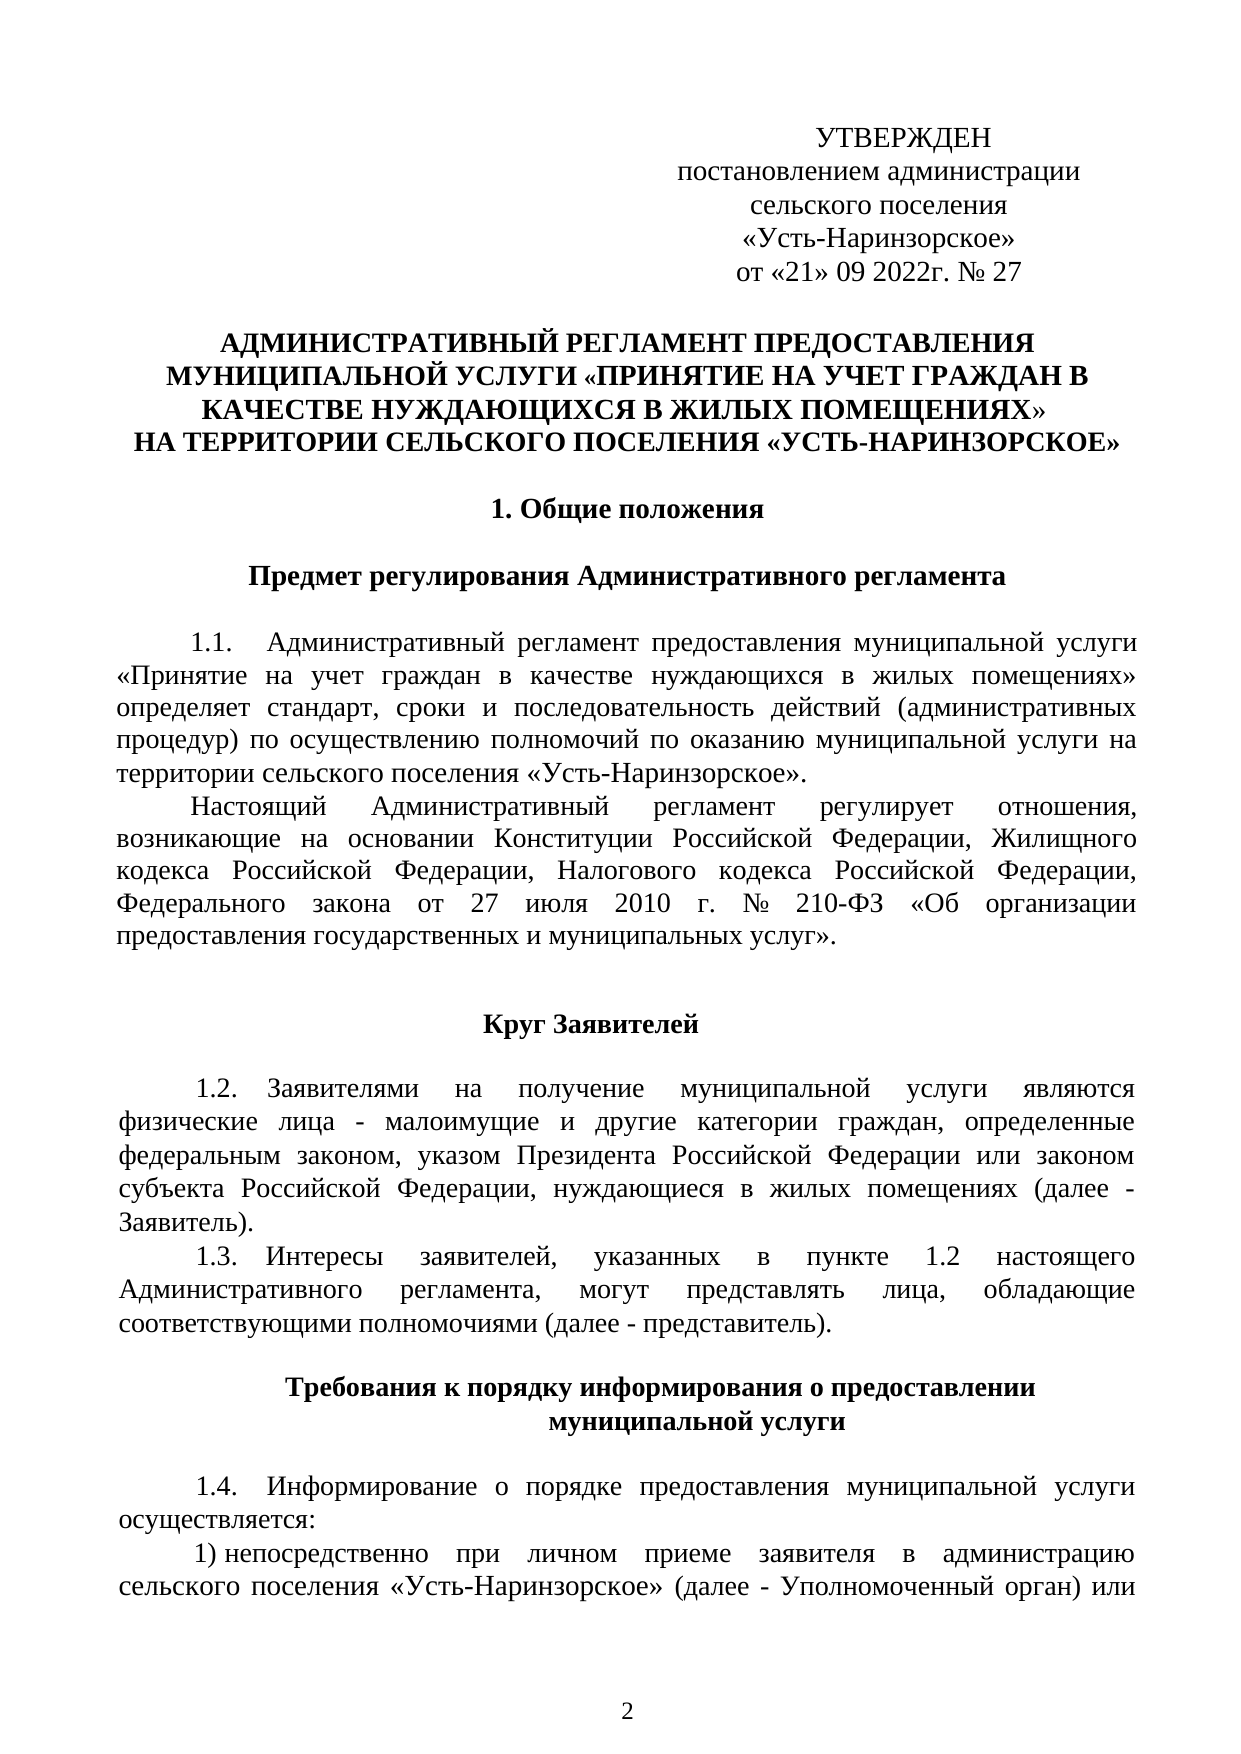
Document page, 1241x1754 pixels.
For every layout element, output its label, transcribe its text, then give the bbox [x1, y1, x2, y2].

text сельского поселения [603, 187, 1154, 220]
text АДМИНИСТРАТИВНЫЙ РЕГЛАМЕНТ ПРЕДОСТАВЛЕНИЯ МУНИЦИПАЛЬНОЙ УСЛУГИ «ПРИНЯТИЕ НА УЧЕТ ГРАЖДАН В КАЧЕСТВЕ НУЖДАЮЩИХСЯ В ЖИЛЫХ ПОМЕЩЕНИЯХ» НА ТЕРРИТОРИИ СЕЛЬСКОГО ПОСЕЛЕНИЯ «УСТЬ-НАРИНЗОРСКОЕ» [116, 326, 1138, 458]
text 1. Общие положения [116, 491, 1138, 525]
list Информирование о порядке предоставления муниципальной услуги осуществляется: [118, 1468, 1136, 1536]
text УТВЕРЖДЕН [116, 120, 991, 153]
text от «21» 09 2022г. № 27 [603, 254, 1154, 287]
text Настоящий Административный регламент регулирует отношения, возникающие на основании Конституции Российской Федерации, Жилищного кодекса Российской Федерации, Налогового кодекса Российской Федерации, Федерального закона от 27 июля 2010 г. № 210-ФЗ «Об организации предоставления государственных и муниципальных услуг». [116, 788, 1138, 951]
list Заявителями на получение муниципальной услуги являются физические лица - малоимущие и другие категории граждан, определенные федеральным законом, указом Президента Российской Федерации или законом субъекта Российской Федерации, нуждающиеся в жилых помещениях (далее - Заявитель). [118, 1071, 1136, 1238]
list Административный регламент предоставления муниципальной услуги «Принятие на учет граждан в качестве нуждающихся в жилых помещениях» определяет стандарт, сроки и последовательность действий (административных процедур) по осуществлению полномочий по оказанию муниципальной услуги на территории сельского поселения «Усть-Наринзорское». [116, 625, 1138, 788]
text «Усть-Наринзорское» [603, 220, 1154, 254]
text постановлением администрации [603, 153, 1154, 187]
text Предмет регулирования Административного регламента [116, 558, 1138, 592]
text Круг Заявителей [116, 1011, 1065, 1039]
text Требования к порядку информирования о предоставлении муниципальной услуги [274, 1370, 1047, 1437]
list Интересы заявителей, указанных в пункте 1.2 настоящего Административного регламента, могут представлять лица, обладающие соответствующими полномочиями (далее - представитель). [118, 1238, 1136, 1339]
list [118, 1536, 1136, 1603]
